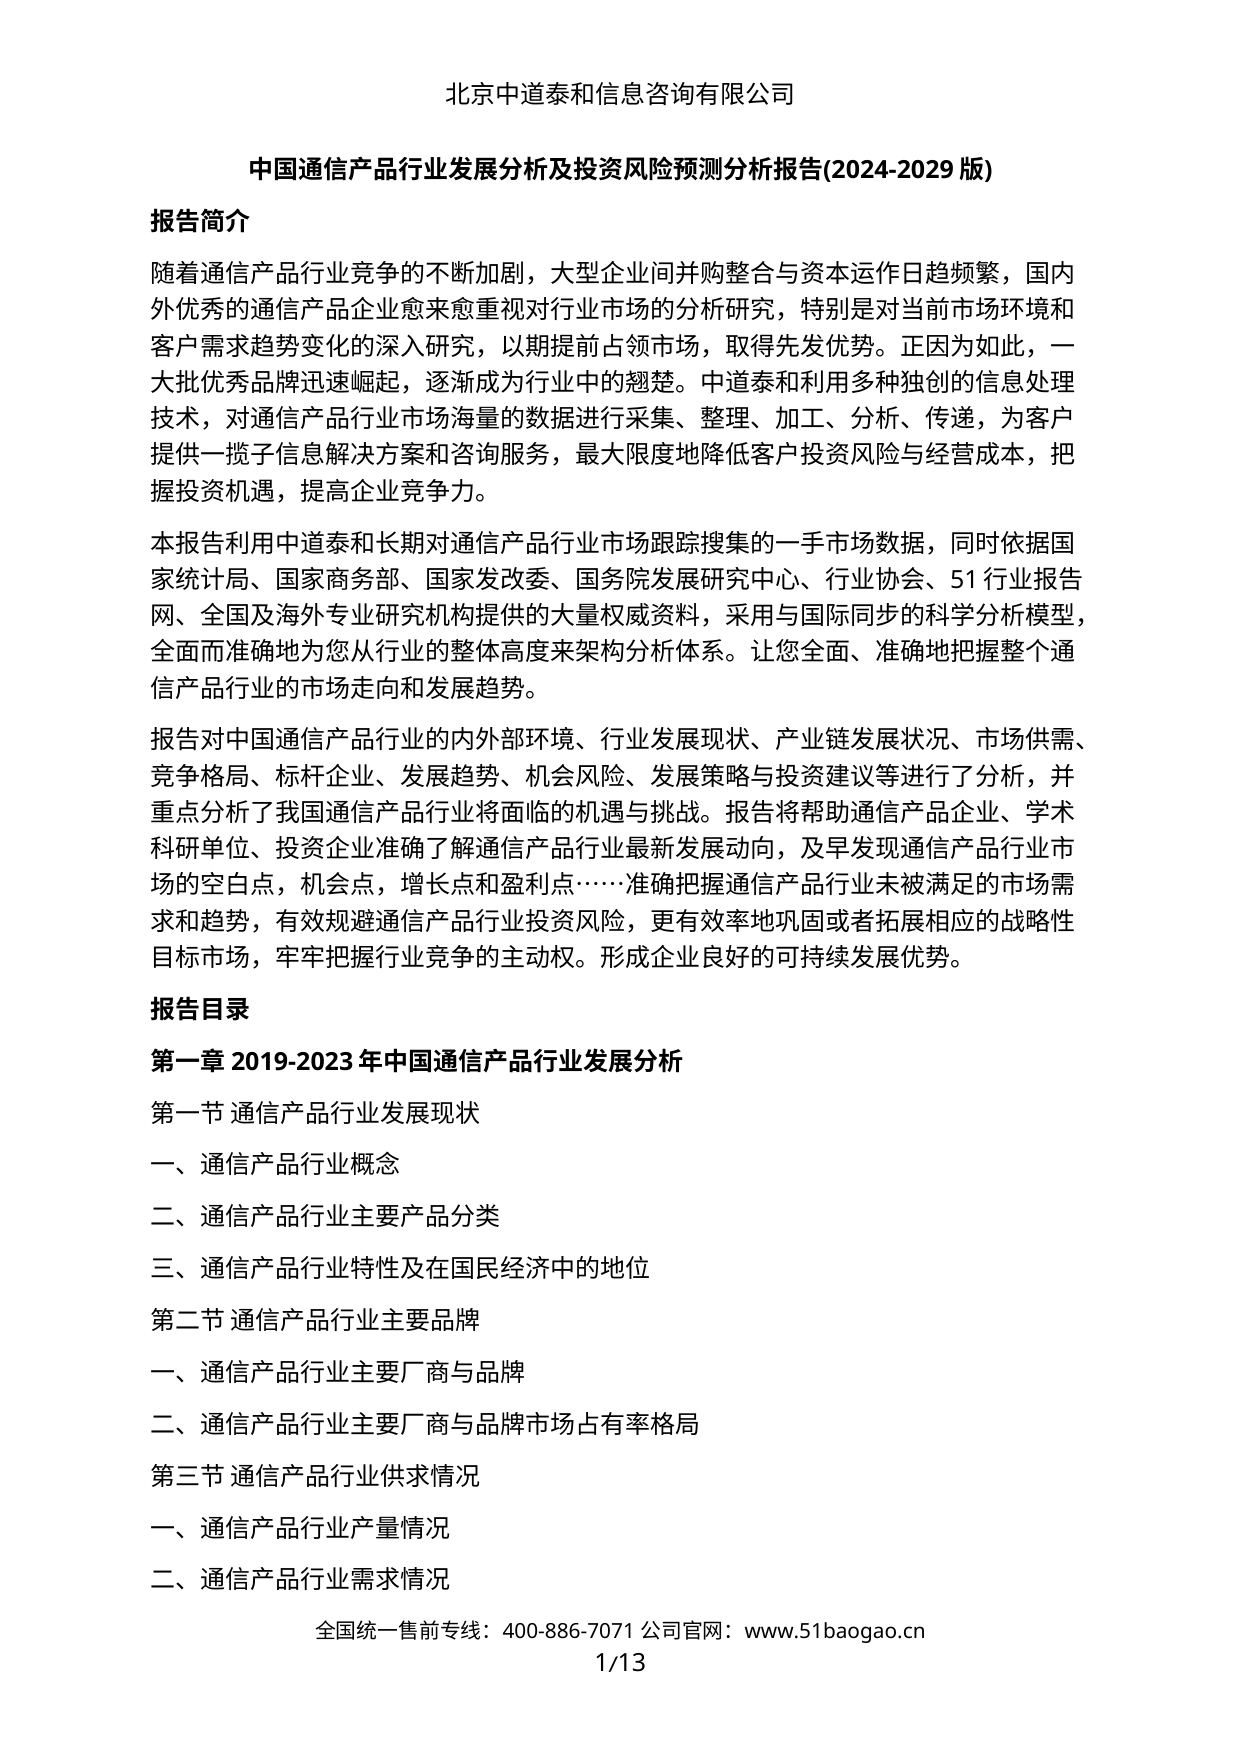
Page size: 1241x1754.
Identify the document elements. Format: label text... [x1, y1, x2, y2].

text 一、通信产品行业主要厂商与品牌 [150, 1352, 1090, 1389]
text 随着通信产品行业竞争的不断加剧，大型企业间并购整合与资本运作日趋频繁，国内外优秀的通信产品企业愈来愈重视对行业市场的分析研究，特别是对当前市场环境和客户需求趋势变化的深入研究，以期提前占领市场，取得先发优势。正因为如此，一大批优秀品牌迅速崛起，逐渐成为行业中的翘楚。中道泰和利用多种独创的信息处理技术，对通信产品行业市场海量的数据进行采集、整理、加工、分析、传递，为客户提供一揽子信息解决方案和咨询服务，最大限度地降低客户投资风险与经营成本，把握投资机遇，提高企业竞争力。 [150, 254, 1090, 507]
text 本报告利用中道泰和长期对通信产品行业市场跟踪搜集的一手市场数据，同时依据国家统计局、国家商务部、国家发改委、国务院发展研究中心、行业协会、51行业报告网、全国及海外专业研究机构提供的大量权威资料，采用与国际同步的科学分析模型，全面而准确地为您从行业的整体高度来架构分析体系。让您全面、准确地把握整个通信产品行业的市场走向和发展趋势。 [150, 523, 1090, 704]
text 二、通信产品行业主要厂商与品牌市场占有率格局 [150, 1404, 1090, 1441]
text 第二节 通信产品行业主要品牌 [150, 1301, 1090, 1337]
text 报告目录 [150, 989, 1090, 1026]
text 报告对中国通信产品行业的内外部环境、行业发展现状、产业链发展状况、市场供需、竞争格局、标杆企业、发展趋势、机会风险、发展策略与投资建议等进行了分析，并重点分析了我国通信产品行业将面临的机遇与挑战。报告将帮助通信产品企业、学术科研单位、投资企业准确了解通信产品行业最新发展动向，及早发现通信产品行业市场的空白点，机会点，增长点和盈利点……准确把握通信产品行业未被满足的市场需求和趋势，有效规避通信产品行业投资风险，更有效率地巩固或者拓展相应的战略性目标市场，牢牢把握行业竞争的主动权。形成企业良好的可持续发展优势。 [150, 720, 1090, 974]
text 二、通信产品行业需求情况 [150, 1560, 1090, 1596]
text 一、通信产品行业概念 [150, 1145, 1090, 1181]
text 第三节 通信产品行业供求情况 [150, 1456, 1090, 1492]
text 一、通信产品行业产量情况 [150, 1508, 1090, 1544]
text 三、通信产品行业特性及在国民经济中的地位 [150, 1249, 1090, 1285]
text 第一章 2019-2023年中国通信产品行业发展分析 [150, 1041, 1090, 1077]
text 第一节 通信产品行业发展现状 [150, 1093, 1090, 1129]
text 报告简介 [150, 202, 1090, 238]
text 中国通信产品行业发展分析及投资风险预测分析报告(2024-2029版) [150, 150, 1090, 186]
text 二、通信产品行业主要产品分类 [150, 1197, 1090, 1233]
